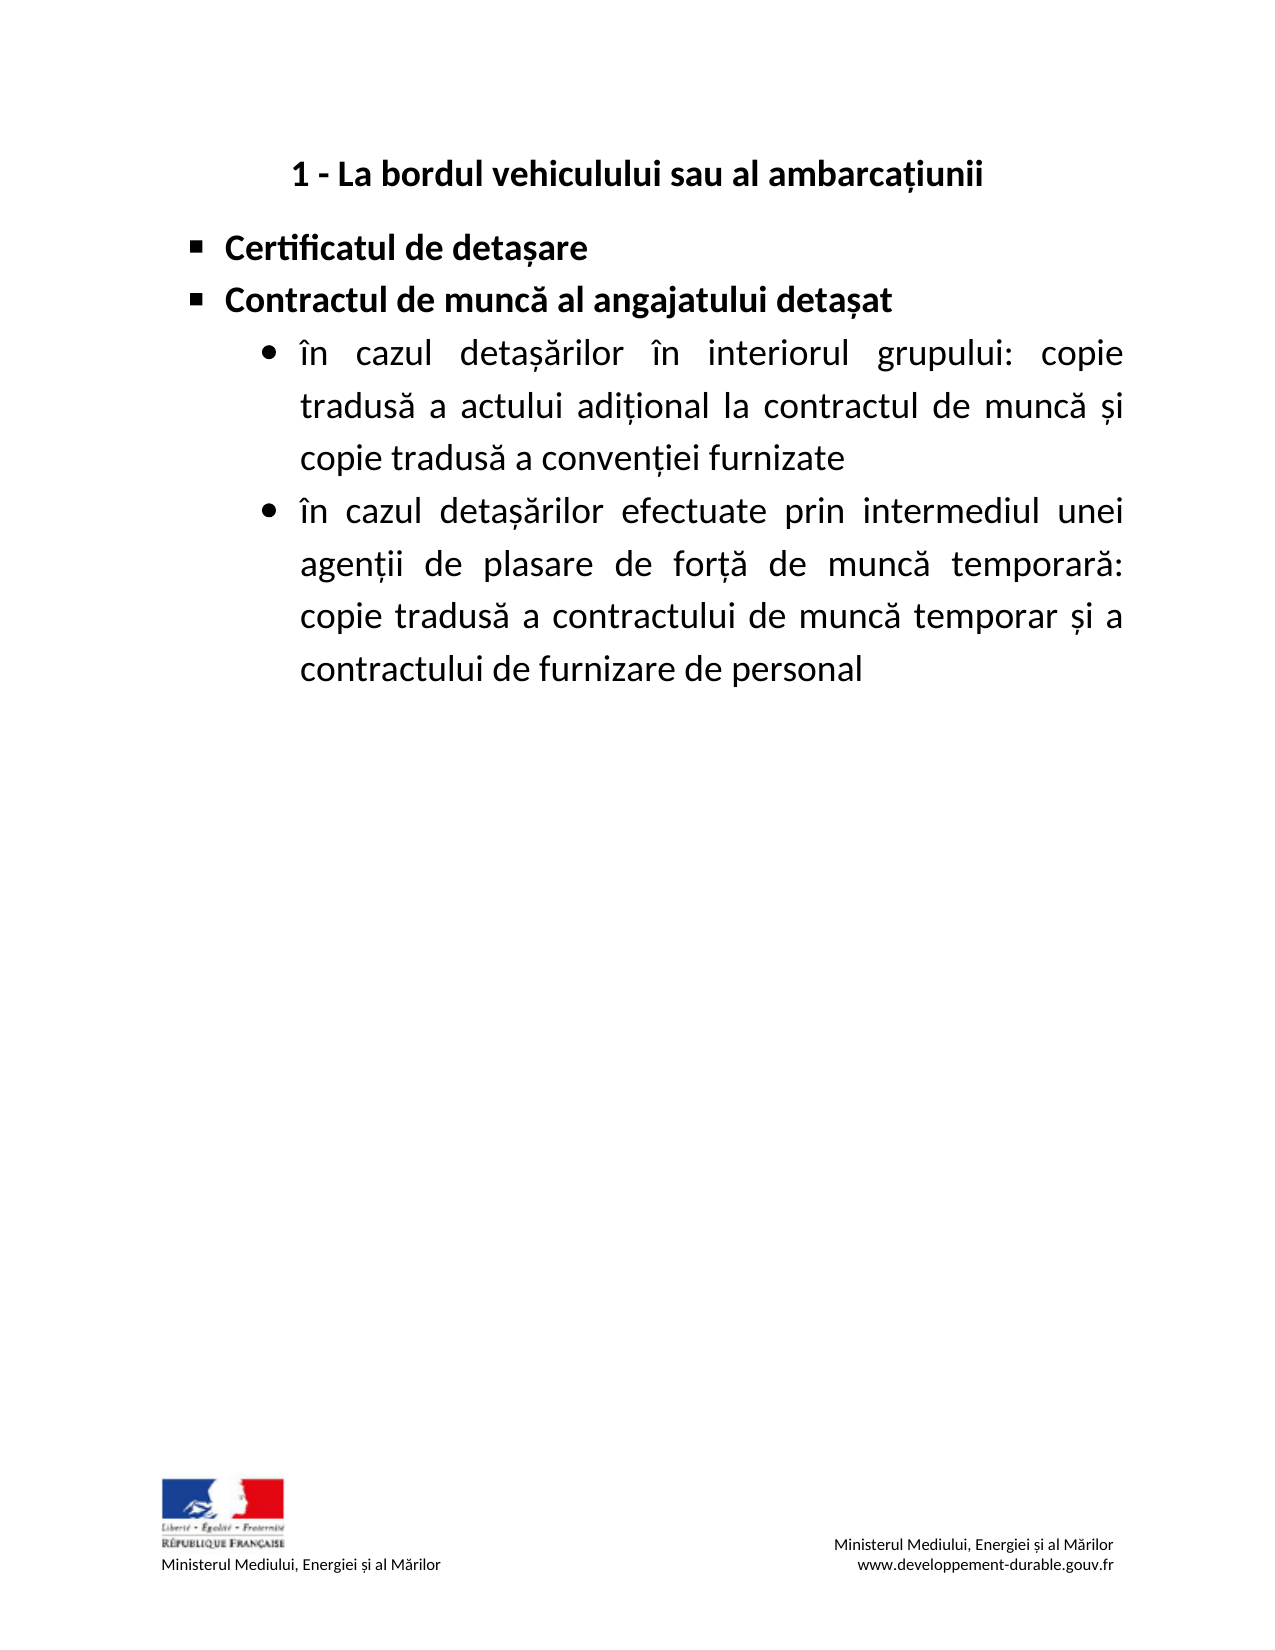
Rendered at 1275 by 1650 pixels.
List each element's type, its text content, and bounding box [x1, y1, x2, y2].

list Certificatul de detaşare [187, 223, 1125, 269]
list în cazul detaşărilor efectuate prin intermediul unei agenţii de plasare de forţă de muncă temporară: copie tradusă a contractului de muncă temporar şi a contractului de furnizare de personal [262, 487, 1125, 691]
text 1 - La bordul vehiculului sau al ambarcaţiunii [150, 150, 1125, 196]
list Contractul de muncă al angajatului detaşat [187, 276, 1125, 322]
list în cazul detaşărilor în interiorul grupului: copie tradusă a actului adiţional la contractul de muncă şi copie tradusă a convenţiei furnizate [262, 329, 1125, 480]
